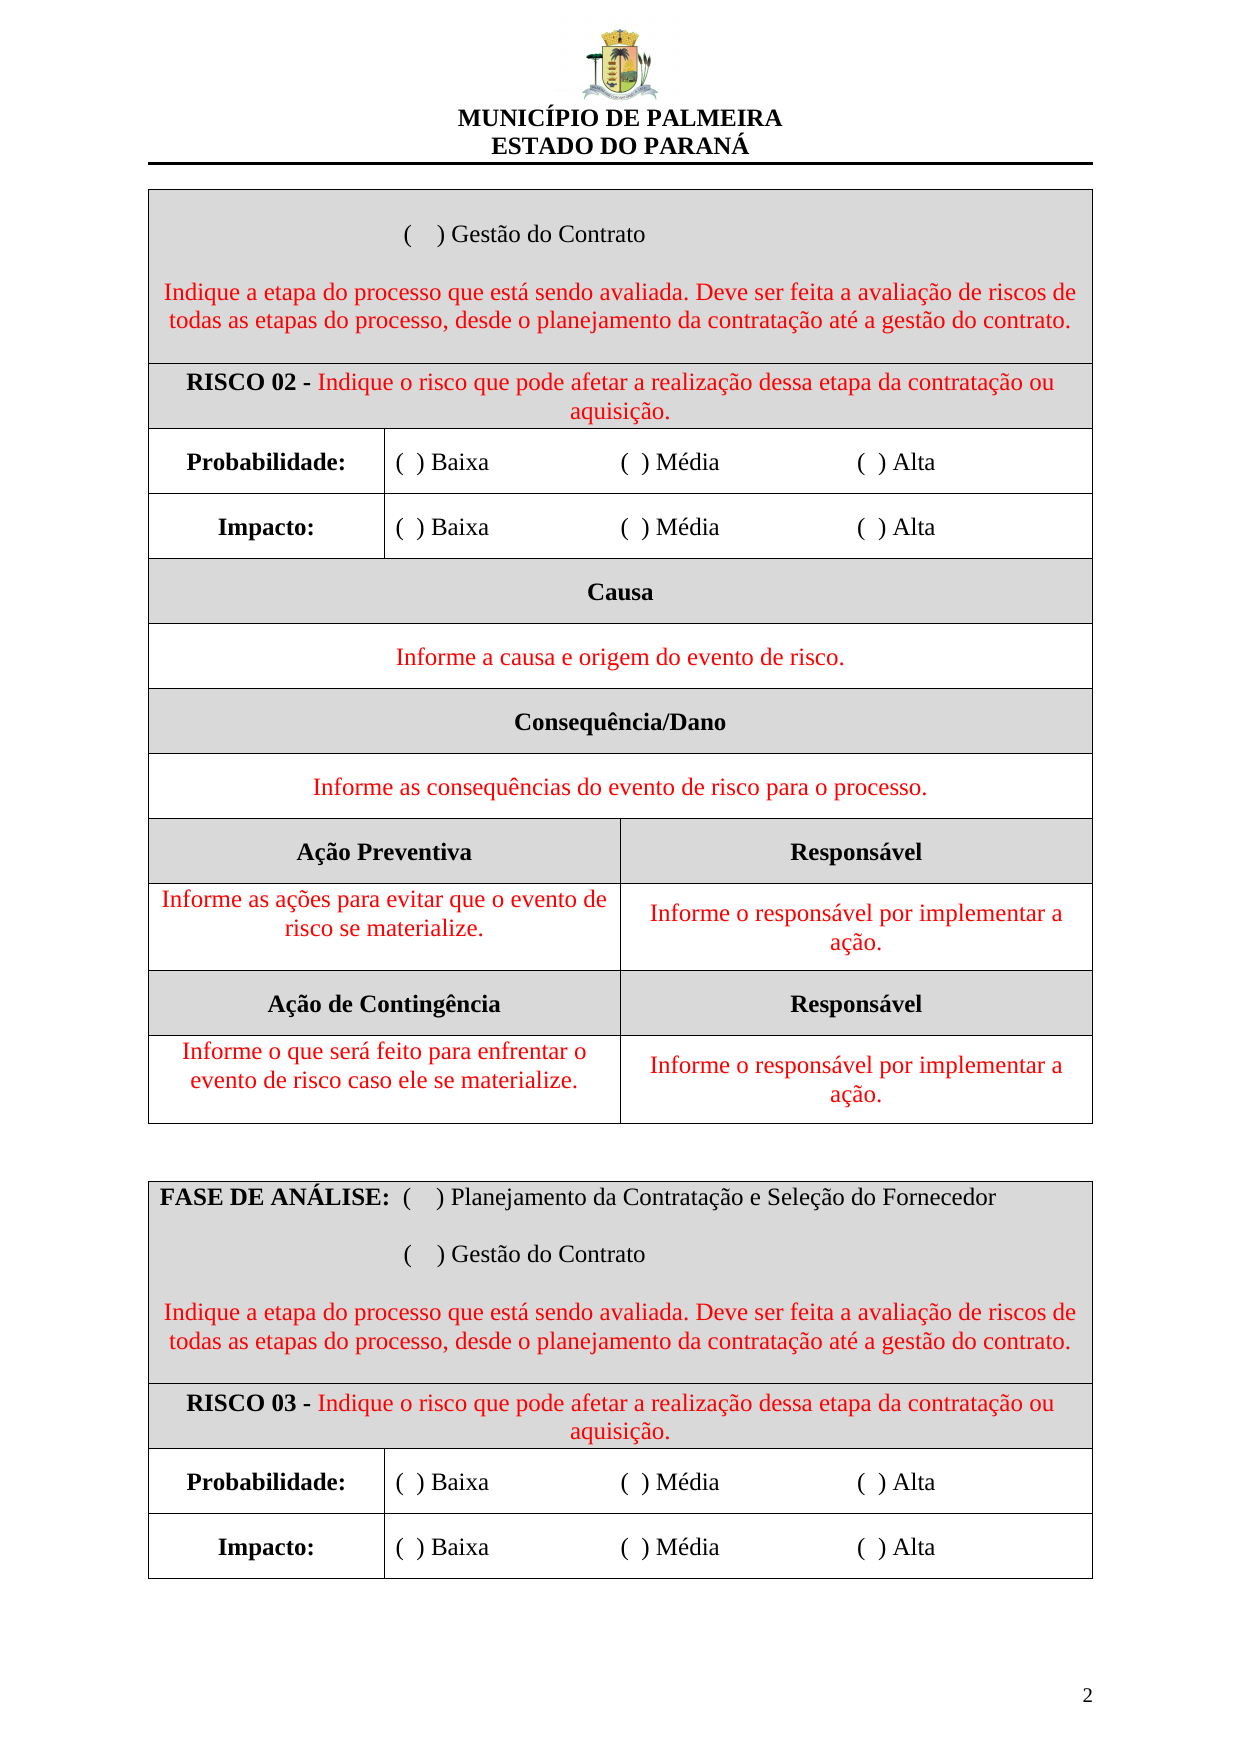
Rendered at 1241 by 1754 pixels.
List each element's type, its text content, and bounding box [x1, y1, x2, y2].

picture [554, 16, 686, 118]
table_cell Informe a causa e origem do evento de risco. [149, 624, 1092, 688]
table_cell Informe as consequências do evento de risco para o processo. [149, 754, 1092, 818]
table_cell Informe as ações para evitar que o evento de risco se materialize. [149, 884, 620, 970]
table_cell Informe o que será feito para enfrentar o evento de risco caso ele se materialize. [149, 1036, 620, 1122]
table_cell Responsável [621, 819, 1092, 883]
table_cell Informe o responsável por implementar a ação. [621, 1036, 1092, 1122]
table_cell ( ) Baixa ( ) Média ( ) Alta [385, 494, 1092, 558]
table_cell Probabilidade: [149, 429, 384, 493]
table_cell RISCO 02 - Indique o risco que pode afetar a realização dessa etapa da contratação ou aquisição. [149, 364, 1092, 428]
table_cell Impacto: [149, 494, 384, 558]
table_cell Responsável [621, 971, 1092, 1035]
table_cell ( ) Baixa ( ) Média ( ) Alta [385, 1514, 1092, 1578]
table_cell RISCO 03 - Indique o risco que pode afetar a realização dessa etapa da contratação ou aquisição. [149, 1384, 1092, 1448]
table_cell Ação de Contingência [149, 971, 620, 1035]
picture [611, 111, 618, 118]
table_cell Probabilidade: [149, 1449, 384, 1513]
table_cell ( ) Baixa ( ) Média ( ) Alta [385, 429, 1092, 493]
table_cell ( ) Baixa ( ) Média ( ) Alta [385, 1449, 1092, 1513]
picture [584, 111, 593, 118]
table_cell Informe o responsável por implementar a ação. [621, 884, 1092, 970]
table_cell Ação Preventiva [149, 819, 620, 883]
table_cell Impacto: [149, 1514, 384, 1578]
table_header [149, 190, 1092, 363]
table_cell Causa [149, 559, 1092, 623]
table_cell Consequência/Dano [149, 689, 1092, 753]
